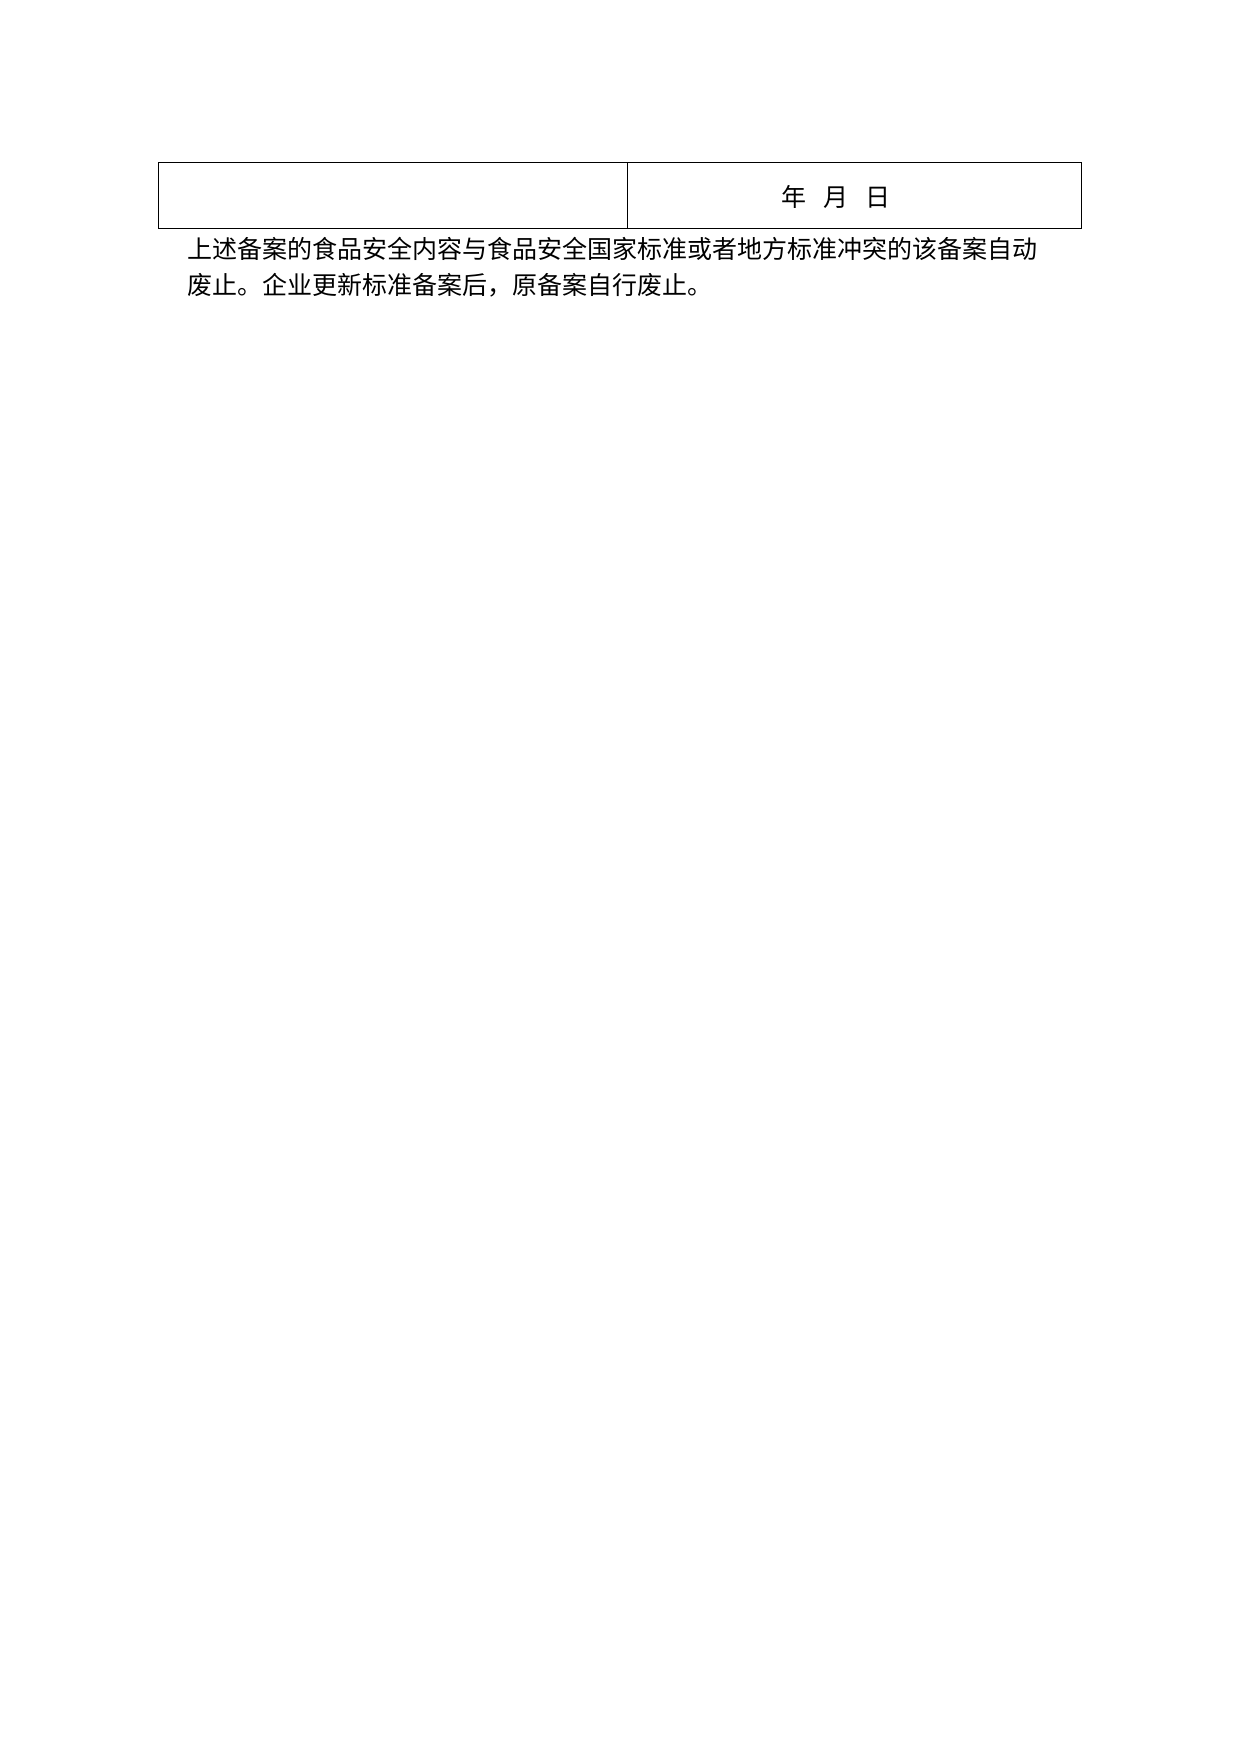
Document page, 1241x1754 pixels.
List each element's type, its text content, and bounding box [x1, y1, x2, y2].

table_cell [159, 163, 627, 228]
text 上述备案的食品安全内容与食品安全国家标准或者地方标准冲突的该备案自动废止。企业更新标准备案后，原备案自行废止。 [187, 229, 1053, 302]
table_cell 备案登记情况： 年 月 日 [628, 163, 1081, 228]
